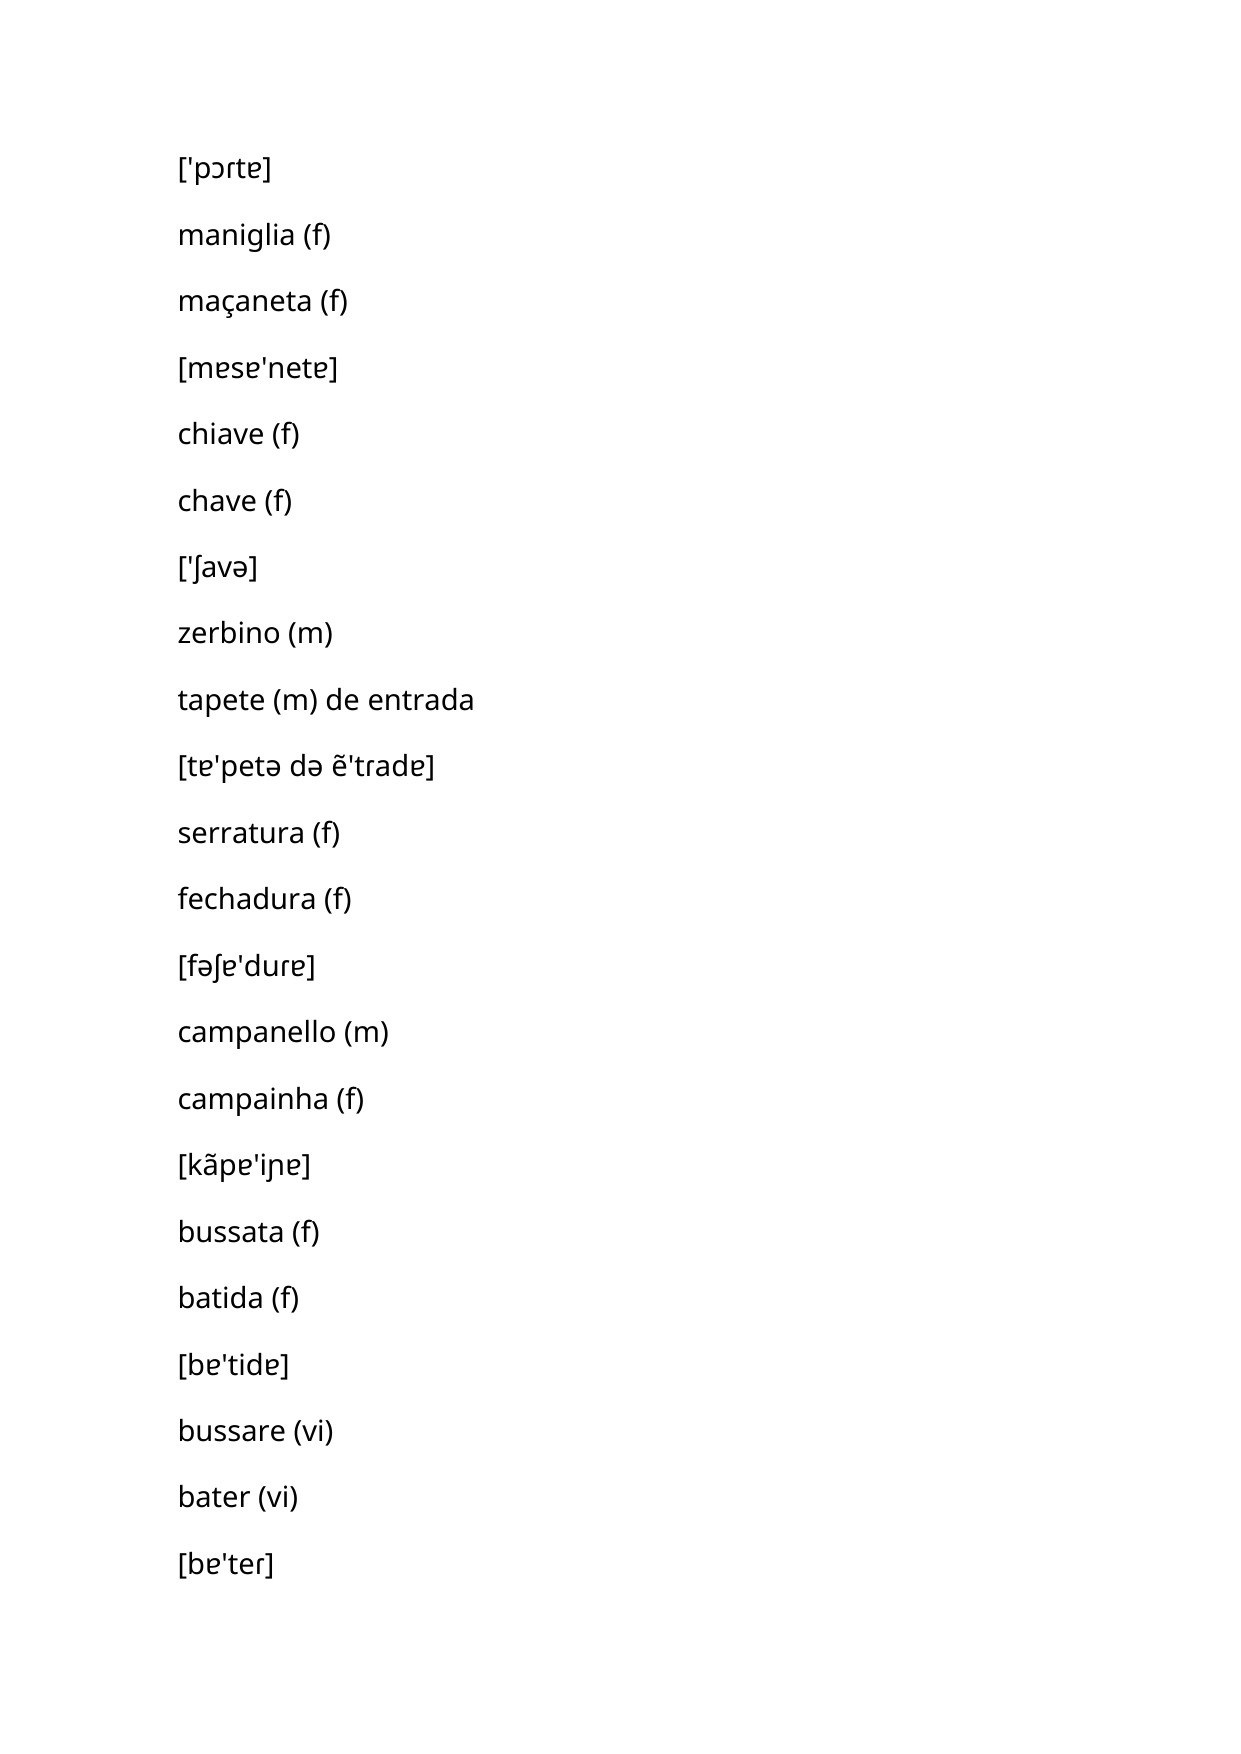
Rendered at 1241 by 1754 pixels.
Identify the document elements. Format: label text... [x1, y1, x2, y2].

text chiave (f) [177, 413, 1063, 453]
text maniglia (f) [177, 214, 1063, 254]
text chave (f) [177, 480, 1063, 519]
text [mɐsɐ'netɐ] [177, 347, 1063, 387]
text serratura (f) [177, 812, 1063, 852]
text bater (vi) [177, 1477, 1063, 1516]
text ['pɔɾtɐ] [177, 148, 1063, 187]
text [kãpɐ'iɲɐ] [177, 1144, 1063, 1184]
text maçaneta (f) [177, 281, 1063, 320]
text ['ʃavǝ] [177, 546, 1063, 586]
text tapete (m) de entrada [177, 679, 1063, 719]
text [bɐ'teɾ] [177, 1543, 1063, 1583]
text bussata (f) [177, 1211, 1063, 1251]
text batida (f) [177, 1277, 1063, 1317]
text zerbino (m) [177, 613, 1063, 652]
text fechadura (f) [177, 879, 1063, 918]
text [fǝʃɐ'duɾɐ] [177, 945, 1063, 985]
text campainha (f) [177, 1078, 1063, 1118]
text [bɐ'tidɐ] [177, 1344, 1063, 1383]
text [tɐ'petǝ dǝ ẽ'tɾadɐ] [177, 746, 1063, 785]
text bussare (vi) [177, 1410, 1063, 1450]
text campanello (m) [177, 1012, 1063, 1051]
